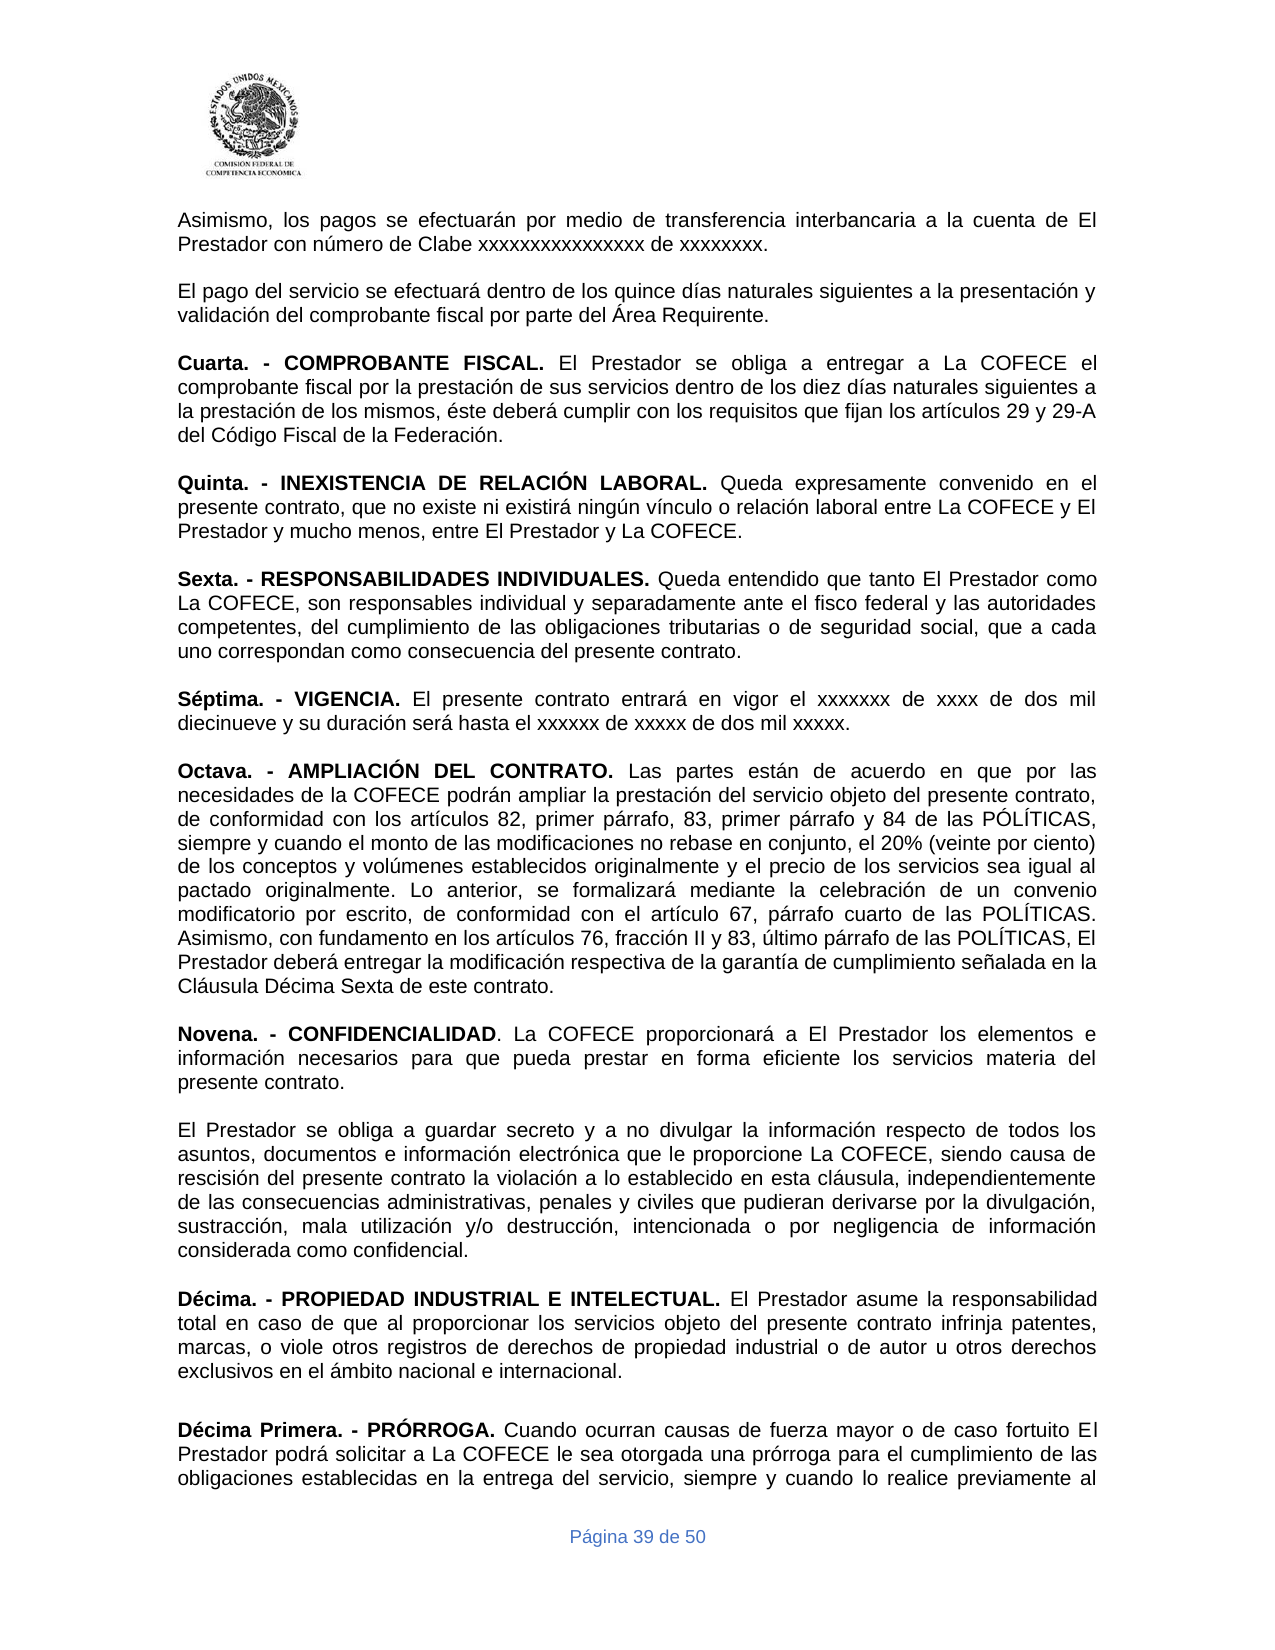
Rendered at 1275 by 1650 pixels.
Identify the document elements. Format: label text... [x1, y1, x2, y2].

text Novena. - CONFIDENCIALIDAD. La COFECE proporcionará a El Prestador los elementos e información necesarios para que pueda prestar en forma eficiente los servicios materia del presente contrato. [177, 1022, 1098, 1094]
text Cuarta. - COMPROBANTE FISCAL. El Prestador se obliga a entregar a La COFECE el comprobante fiscal por la prestación de sus servicios dentro de los diez días naturales siguientes a la prestación de los mismos, éste deberá cumplir con los requisitos que fijan los artículos 29 y 29-A del Código Fiscal de la Federación. [177, 351, 1098, 447]
text Asimismo, los pagos se efectuarán por medio de transferencia interbancaria a la cuenta de El Prestador con número de Clabe xxxxxxxxxxxxxxxx de xxxxxxxx. [177, 207, 1098, 255]
text Séptima. - VIGENCIA. El presente contrato entrará en vigor el xxxxxxx de xxxx de dos mil diecinueve y su duración será hasta el xxxxxx de xxxxx de dos mil xxxxx. [177, 687, 1098, 734]
text El pago del servicio se efectuará dentro de los quince días naturales siguientes a la presentación y validación del comprobante fiscal por parte del Área Requirente. [177, 279, 1098, 327]
text Sexta. - RESPONSABILIDADES INDIVIDUALES. Queda entendido que tanto El Prestador como La COFECE, son responsables individual y separadamente ante el fisco federal y las autoridades competentes, del cumplimiento de las obligaciones tributarias o de seguridad social, que a cada uno correspondan como consecuencia del presente contrato. [177, 567, 1098, 663]
subtitle Décima. - PROPIEDAD INDUSTRIAL E INTELECTUAL. El Prestador asume la responsabilidad total en caso de que al proporcionar los servicios objeto del presente contrato infrinja patentes, marcas, o viole otros registros de derechos de propiedad industrial o de autor u otros derechos exclusivos en el ámbito nacional e internacional. [177, 1287, 1098, 1382]
text El Prestador se obliga a guardar secreto y a no divulgar la información respecto de todos los asuntos, documentos e información electrónica que le proporcione La COFECE, siendo causa de rescisión del presente contrato la violación a lo establecido en esta cláusula, independientemente de las consecuencias administrativas, penales y civiles que pudieran derivarse por la divulgación, sustracción, mala utilización y/o destrucción, intencionada o por negligencia de información considerada como confidencial. [177, 1118, 1098, 1262]
text Quinta. - INEXISTENCIA DE RELACIÓN LABORAL. Queda expresamente convenido en el presente contrato, que no existe ni existirá ningún vínculo o relación laboral entre La COFECE y El Prestador y mucho menos, entre El Prestador y La COFECE. [177, 471, 1098, 543]
picture [188, 73, 322, 179]
text Octava. - AMPLIACIÓN DEL CONTRATO. Las partes están de acuerdo en que por las necesidades de la COFECE podrán ampliar la prestación del servicio objeto del presente contrato, de conformidad con los artículos 82, primer párrafo, 83, primer párrafo y 84 de las PÓLÍTICAS, siempre y cuando el monto de las modificaciones no rebase en conjunto, el 20% (veinte por ciento) de los conceptos y volúmenes establecidos originalmente y el precio de los servicios sea igual al pactado originalmente. Lo anterior, se formalizará mediante la celebración de un convenio modificatorio por escrito, de conformidad con el artículo 67, párrafo cuarto de las POLÍTICAS. Asimismo, con fundamento en los artículos 76, fracción II y 83, último párrafo de las POLÍTICAS, El Prestador deberá entregar la modificación respectiva de la garantía de cumplimiento señalada en la Cláusula Décima Sexta de este contrato. [177, 758, 1098, 998]
